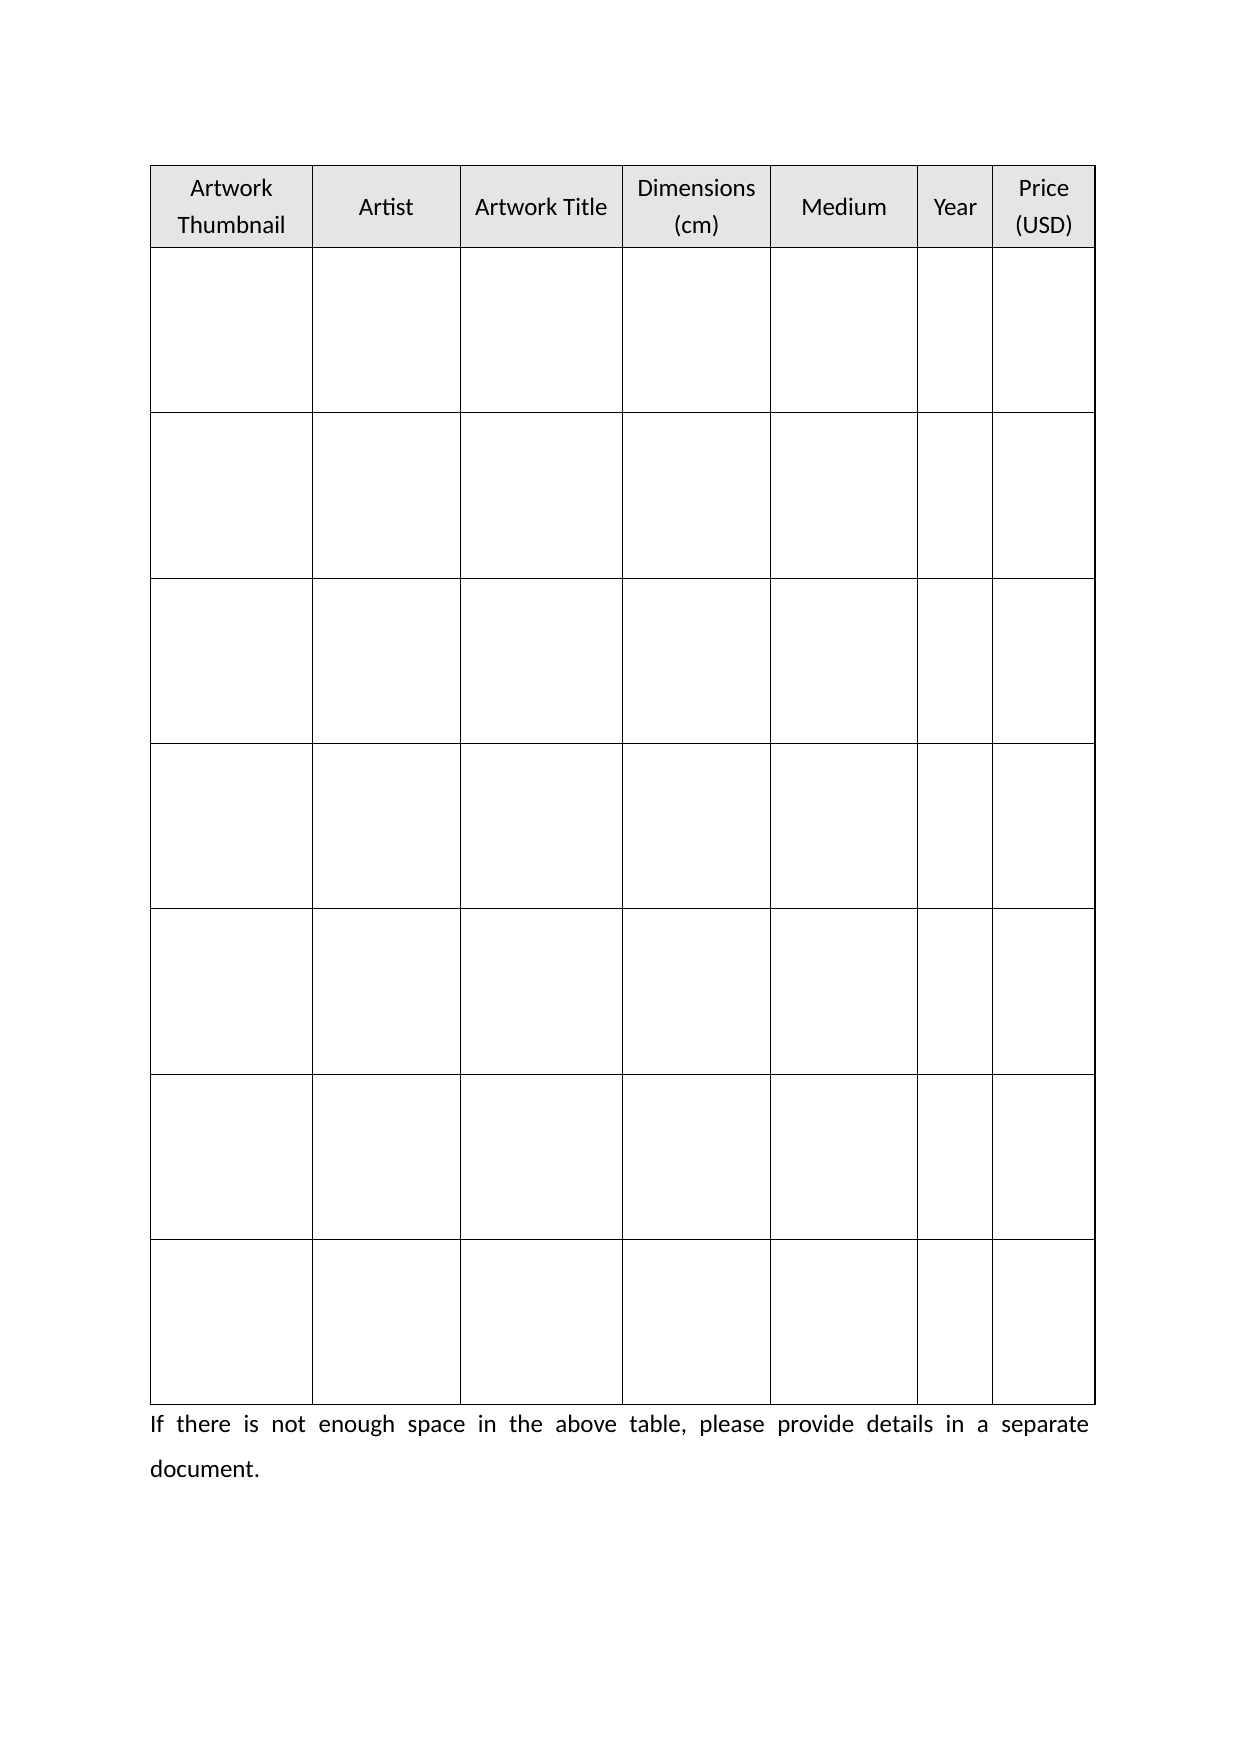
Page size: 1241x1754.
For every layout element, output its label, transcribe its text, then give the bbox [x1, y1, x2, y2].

table_cell [918, 1240, 992, 1404]
table_cell [151, 248, 312, 412]
table_cell [313, 909, 460, 1073]
table_cell [461, 909, 622, 1073]
table_cell [918, 744, 992, 908]
table_cell [771, 744, 917, 908]
table_cell [313, 1240, 460, 1404]
table_cell [461, 413, 622, 578]
table_cell [918, 579, 992, 743]
table_cell [771, 248, 917, 412]
table_cell [623, 413, 770, 578]
table_cell [623, 248, 770, 412]
table_cell [151, 579, 312, 743]
table_cell [918, 909, 992, 1073]
table_cell [461, 248, 622, 412]
table_cell [313, 1075, 460, 1239]
table_cell [918, 413, 992, 578]
table_cell [623, 1240, 770, 1404]
table_cell Artwork Thumbnail [151, 166, 312, 247]
table_cell [771, 909, 917, 1073]
table_cell [993, 248, 1094, 412]
table_cell Artwork Title [461, 166, 622, 247]
table_cell [313, 413, 460, 578]
table_cell [461, 1075, 622, 1239]
table_cell [151, 1240, 312, 1404]
table_cell [623, 909, 770, 1073]
table_cell Price (USD) [993, 166, 1094, 247]
table_cell [461, 579, 622, 743]
table_cell [771, 413, 917, 578]
table_cell [918, 248, 992, 412]
table_cell [313, 579, 460, 743]
table_cell [623, 579, 770, 743]
table_cell [993, 909, 1094, 1073]
table_cell [461, 1240, 622, 1404]
table_cell [151, 909, 312, 1073]
table_cell [623, 1075, 770, 1239]
table_cell [993, 744, 1094, 908]
text If there is not enough space in the above table, please provide details in a separate document. [150, 1405, 1090, 1488]
table_cell [918, 1075, 992, 1239]
table_cell [771, 1240, 917, 1404]
table_cell [771, 1075, 917, 1239]
table_cell [993, 1240, 1094, 1404]
table_cell [771, 579, 917, 743]
table_cell [993, 1075, 1094, 1239]
table_cell [993, 413, 1094, 578]
table_cell [151, 1075, 312, 1239]
table_cell [461, 744, 622, 908]
table_cell Medium [771, 166, 917, 247]
table_cell [313, 744, 460, 908]
table_cell [151, 744, 312, 908]
table_cell [313, 248, 460, 412]
table_cell [151, 413, 312, 578]
table_cell [623, 744, 770, 908]
table_cell Year [918, 166, 992, 247]
table_cell Artist [313, 166, 460, 247]
table_cell Dimensions (cm) [623, 166, 770, 247]
table_cell [993, 579, 1094, 743]
